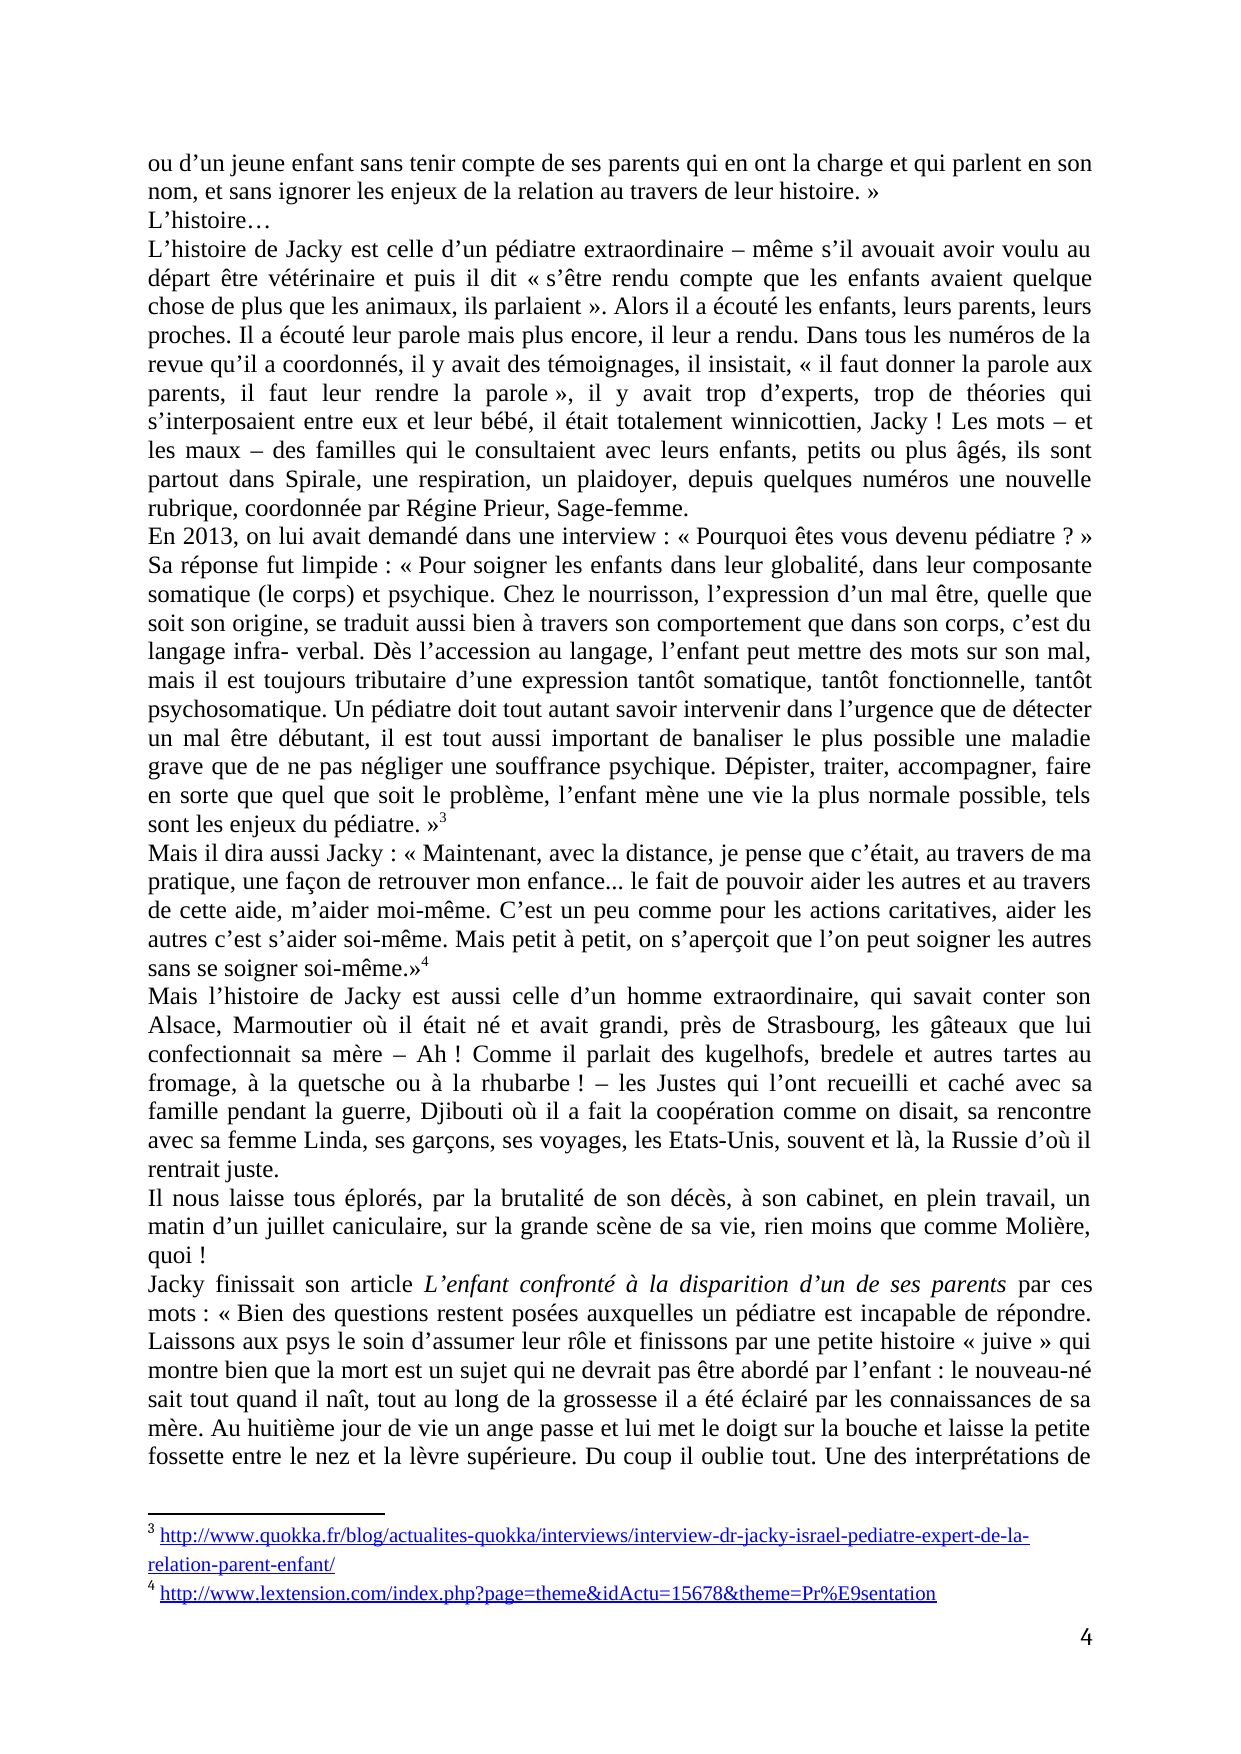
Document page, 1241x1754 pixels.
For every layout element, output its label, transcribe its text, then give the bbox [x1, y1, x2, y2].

text L’histoire… [148, 205, 1093, 234]
text Il nous laisse tous éplorés, par la brutalité de son décès, à son cabinet, en plein travail, un matin d’un juillet caniculaire, sur la grande scène de sa vie, rien moins que comme Molière, quoi ! [148, 1183, 1093, 1269]
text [148, 148, 1093, 205]
text En 2013, on lui avait demandé dans une interview : « Pourquoi êtes vous devenu pédiatre ? » Sa réponse fut limpide : « Pour soigner les enfants dans leur globalité, dans leur composante somatique (le corps) et psychique. Chez le nourrisson, l’expression d’un mal être, quelle que soit son origine, se traduit aussi bien à travers son comportement que dans son corps, c’est du langage infra- verbal. Dès l’accession au langage, l’enfant peut mettre des mots sur son mal, mais il est toujours tributaire d’une expression tantôt somatique, tantôt fonctionnelle, tantôt psychosomatique. Un pédiatre doit tout autant savoir intervenir dans l’urgence que de détecter un mal être débutant, il est tout aussi important de banaliser le plus possible une maladie grave que de ne pas négliger une souffrance psychique. Dépister, traiter, accompagner, faire en sorte que quel que soit le problème, l’enfant mène une vie la plus normale possible, tels sont les enjeux du pédiatre. » [148, 521, 1093, 838]
text L’histoire de Jacky est celle d’un pédiatre extraordinaire – même s’il avouait avoir voulu au départ être vétérinaire et puis il dit « s’être rendu compte que les enfants avaient quelque chose de plus que les animaux, ils parlaient ». Alors il a écouté les enfants, leurs parents, leurs proches. Il a écouté leur parole mais plus encore, il leur a rendu. Dans tous les numéros de la revue qu’il a coordonnés, il y avait des témoignages, il insistait, « il faut donner la parole aux parents, il faut leur rendre la parole », il y avait trop d’experts, trop de théories qui s’interposaient entre eux et leur bébé, il était totalement winnicottien, Jacky ! Les mots – et les maux – des familles qui le consultaient avec leurs enfants, petits ou plus âgés, ils sont partout dans Spirale, une respiration, un plaidoyer, depuis quelques numéros une nouvelle rubrique, coordonnée par Régine Prieur, Sage-femme. [148, 234, 1093, 521]
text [148, 1269, 1093, 1470]
text Mais il dira aussi Jacky : « Maintenant, avec la distance, je pense que c’était, au travers de ma pratique, une façon de retrouver mon enfance... le fait de pouvoir aider les autres et au travers de cette aide, m’aider moi-même. C’est un peu comme pour les actions caritatives, aider les autres c’est s’aider soi-même. Mais petit à petit, on s’aperçoit que l’on peut soigner les autres sans se soigner soi-même.» [148, 838, 1093, 981]
text Mais l’histoire de Jacky est aussi celle d’un homme extraordinaire, qui savait conter son Alsace, Marmoutier où il était né et avait grandi, près de Strasbourg, les gâteaux que lui confectionnait sa mère – Ah ! Comme il parlait des kugelhofs, bredele et autres tartes au fromage, à la quetsche ou à la rhubarbe ! – les Justes qui l’ont recueilli et caché avec sa famille pendant la guerre, Djibouti où il a fait la coopération comme on disait, sa rencontre avec sa femme Linda, ses garçons, ses voyages, les Etats-Unis, souvent et là, la Russie d’où il rentrait juste. [148, 981, 1093, 1183]
